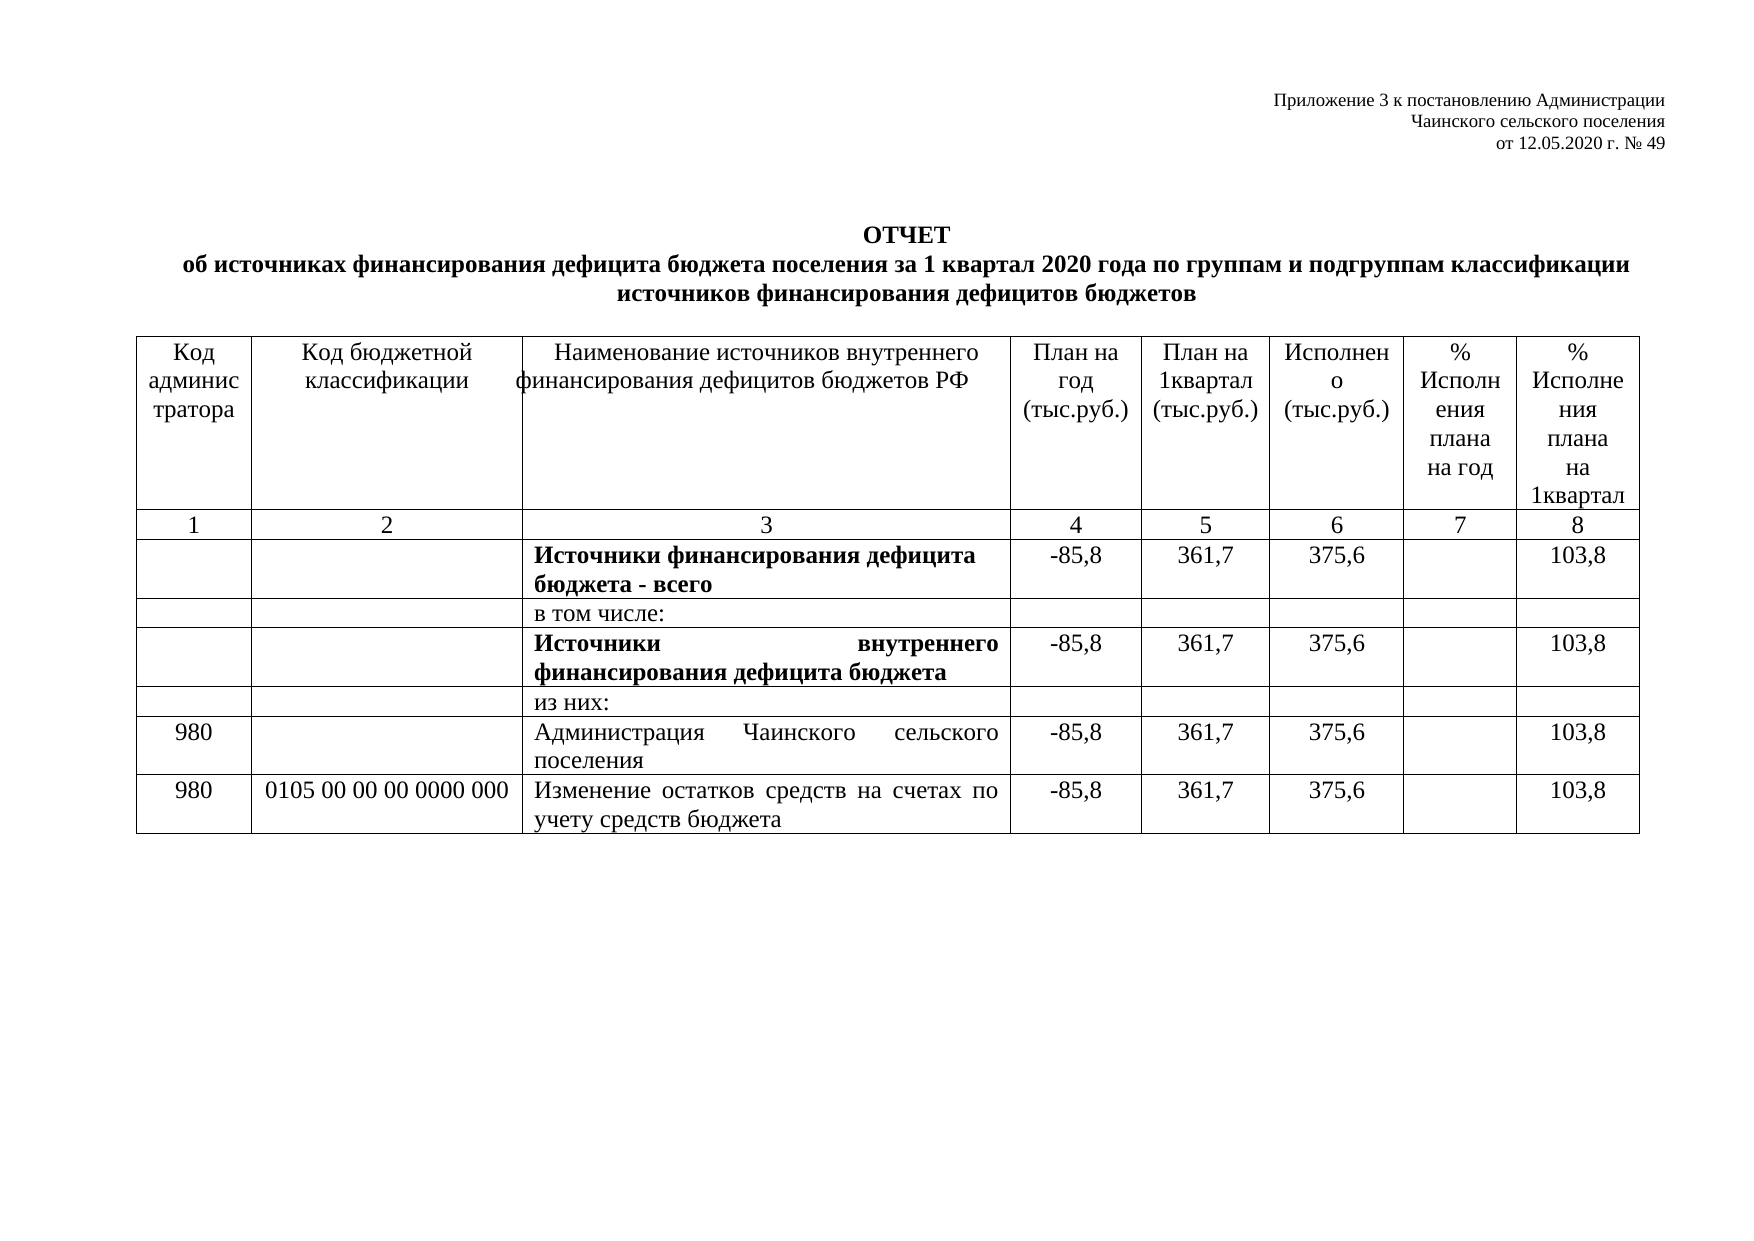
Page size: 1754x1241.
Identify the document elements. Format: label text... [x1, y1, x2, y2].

table_cell [137, 628, 251, 686]
text об источниках финансирования дефицита бюджета поселения за 1 квартал 2020 года по группам и подгруппам классификации источников финансирования дефицитов бюджетов [148, 249, 1665, 307]
table_cell 5 [1142, 510, 1269, 539]
table_cell 3 [523, 510, 1010, 539]
table_cell 103,8 [1517, 628, 1639, 686]
table_header % Исполнения плана на 1квартал [1517, 337, 1639, 509]
table_cell 361,7 [1142, 775, 1269, 833]
table_cell 0105 00 00 00 0000 000 [252, 775, 522, 833]
table_cell [137, 540, 251, 597]
table_cell [1404, 717, 1516, 774]
table_cell [1011, 599, 1141, 627]
table_cell [137, 687, 251, 716]
table_cell 361,7 [1142, 540, 1269, 597]
table_cell 103,8 [1517, 540, 1639, 597]
table_cell -85,8 [1011, 775, 1141, 833]
table_cell [252, 599, 522, 627]
table_cell 103,8 [1517, 717, 1639, 774]
table_cell Источники финансирования дефицита бюджета - всего [523, 540, 1010, 597]
table_cell [1404, 540, 1516, 597]
table_cell 7 [1404, 510, 1516, 539]
table_cell [1142, 687, 1269, 716]
table_cell 2 [252, 510, 522, 539]
table_cell 980 [137, 717, 251, 774]
table_cell [1517, 599, 1639, 627]
table_cell 375,6 [1270, 775, 1403, 833]
table_cell [1270, 687, 1403, 716]
table_cell [1011, 687, 1141, 716]
table_header Исполнено (тыс.руб.) [1270, 337, 1403, 509]
text от 12.05.2020 г. № 49 [148, 132, 1665, 153]
table_header План на 1квартал (тыс.руб.) [1142, 337, 1269, 509]
table_cell 361,7 [1142, 717, 1269, 774]
table_cell 375,6 [1270, 540, 1403, 597]
table_cell [1404, 628, 1516, 686]
table_cell [252, 628, 522, 686]
text ОТЧЕТ [148, 221, 1665, 249]
table_cell из них: [523, 687, 1010, 716]
table_cell -85,8 [1011, 628, 1141, 686]
table_cell в том числе: [523, 599, 1010, 627]
table_cell 4 [1011, 510, 1141, 539]
table_cell [1517, 687, 1639, 716]
table_cell [1142, 599, 1269, 627]
table_header % Исполнения плана на год [1404, 337, 1516, 509]
table_cell [252, 687, 522, 716]
table_header Код бюджетной классификации [252, 337, 522, 509]
table_cell 375,6 [1270, 628, 1403, 686]
table_cell [137, 599, 251, 627]
text Чаинского сельского поселения [148, 110, 1665, 132]
table_cell -85,8 [1011, 540, 1141, 597]
text Приложение 3 к постановлению Администрации [148, 89, 1665, 110]
table_cell -85,8 [1011, 717, 1141, 774]
table_cell 361,7 [1142, 628, 1269, 686]
table_cell [1404, 687, 1516, 716]
table_cell [252, 717, 522, 774]
table_cell Изменение остатков средств на счетах по учету средств бюджета [523, 775, 1010, 833]
table_cell Администрация Чаинского сельского поселения [523, 717, 1010, 774]
table_cell [1404, 775, 1516, 833]
table_cell [1270, 599, 1403, 627]
table_cell [252, 540, 522, 597]
table_cell 375,6 [1270, 717, 1403, 774]
table_cell 103,8 [1517, 775, 1639, 833]
table_cell [1404, 599, 1516, 627]
table_cell Источники внутреннего финансирования дефицита бюджета [523, 628, 1010, 686]
table_header Наименование источников внутреннего финансирования дефицитов бюджетов РФ [523, 337, 1010, 509]
table_header Код администратора [137, 337, 251, 509]
table_header План на год (тыс.руб.) [1011, 337, 1141, 509]
table_cell 1 [137, 510, 251, 539]
table_cell 980 [137, 775, 251, 833]
table_cell 6 [1270, 510, 1403, 539]
table_cell 8 [1517, 510, 1639, 539]
